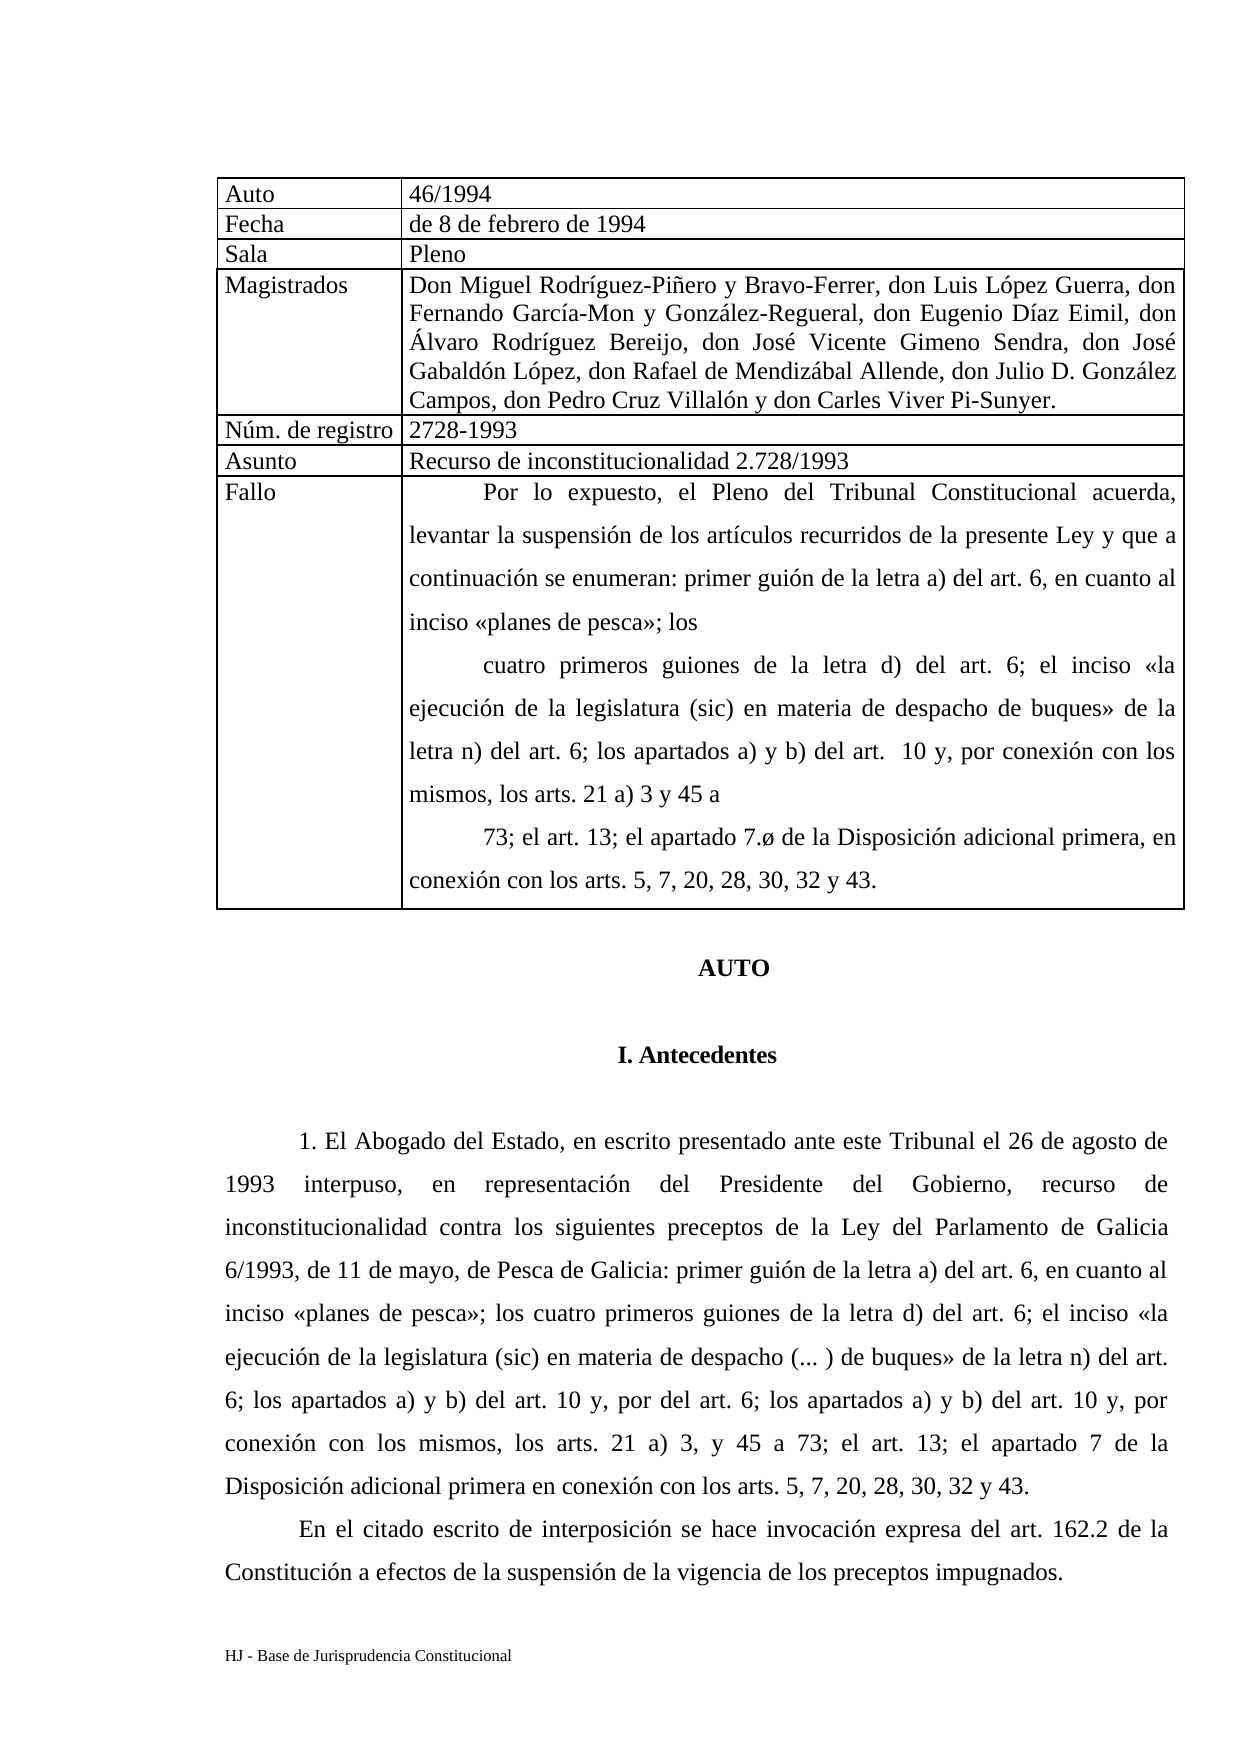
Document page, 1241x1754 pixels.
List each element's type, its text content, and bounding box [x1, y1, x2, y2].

table_cell Don Miguel Rodríguez-Piñero y Bravo-Ferrer, don Luis López Guerra, don Fernando García-Mon y González-Regueral, don Eugenio Díaz Eimil, don Álvaro Rodríguez Bereijo, don José Vicente Gimeno Sendra, don José Gabaldón López, don Rafael de Mendizábal Allende, don Julio D. González Campos, don Pedro Cruz Villalón y don Carles Viver Pi-Sunyer. [403, 270, 1183, 413]
table_cell Sala [218, 240, 401, 268]
table_cell Por lo expuesto, el Pleno del Tribunal Constitucional acuerda, levantar la suspensión de los artículos recurridos de la presente Ley y que a continuación se enumeran: primer guión de la letra a) del art. 6, en cuanto al inciso «planes de pesca»; los cuatro primeros guiones de la letra d) del art. 6; el inciso «la ejecución de la legislatura (sic) en materia de despacho de buques» de la letra n) del art. 6; los apartados a) y b) del art. 10 y, por conexión con los mismos, los arts. 21 a) 3 y 45 a 73; el art. 13; el apartado 7.ø de la Disposición adicional primera, en conexión con los arts. 5, 7, 20, 28, 30, 32 y 43. [403, 477, 1183, 908]
table_cell Fallo [218, 477, 401, 908]
table_cell Núm. de registro [218, 416, 401, 444]
table_cell 2728-1993 [403, 416, 1183, 444]
table_header 46/1994 [402, 179, 1184, 207]
text AUTO [224, 953, 1169, 982]
table_cell Pleno [402, 240, 1184, 268]
table_header Auto [218, 179, 401, 207]
text En el citado escrito de interposición se hace invocación expresa del art. 162.2 de la Constitución a efectos de la suspensión de la vigencia de los preceptos impugnados. [224, 1514, 1169, 1586]
text I. Antecedentes [224, 1040, 1169, 1068]
table_cell Fecha [218, 209, 401, 238]
table_cell de 8 de febrero de 1994 [402, 209, 1184, 238]
table_cell Recurso de inconstitucionalidad 2.728/1993 [403, 446, 1183, 475]
table_cell Magistrados [218, 270, 401, 413]
table_cell Asunto [218, 446, 401, 475]
text 1. El Abogado del Estado, en escrito presentado ante este Tribunal el 26 de agosto de 1993 interpuso, en representación del Presidente del Gobierno, recurso de inconstitucionalidad contra los siguientes preceptos de la Ley del Parlamento de Galicia 6/1993, de 11 de mayo, de Pesca de Galicia: primer guión de la letra a) del art. 6, en cuanto al inciso «planes de pesca»; los cuatro primeros guiones de la letra d) del art. 6; el inciso «la ejecución de la legislatura (sic) en materia de despacho (... ) de buques» de la letra n) del art. 6; los apartados a) y b) del art. 10 y, por del art. 6; los apartados a) y b) del art. 10 y, por conexión con los mismos, los arts. 21 a) 3, y 45 a 73; el art. 13; el apartado 7 de la Disposición adicional primera en conexión con los arts. 5, 7, 20, 28, 30, 32 y 43. [224, 1126, 1169, 1500]
